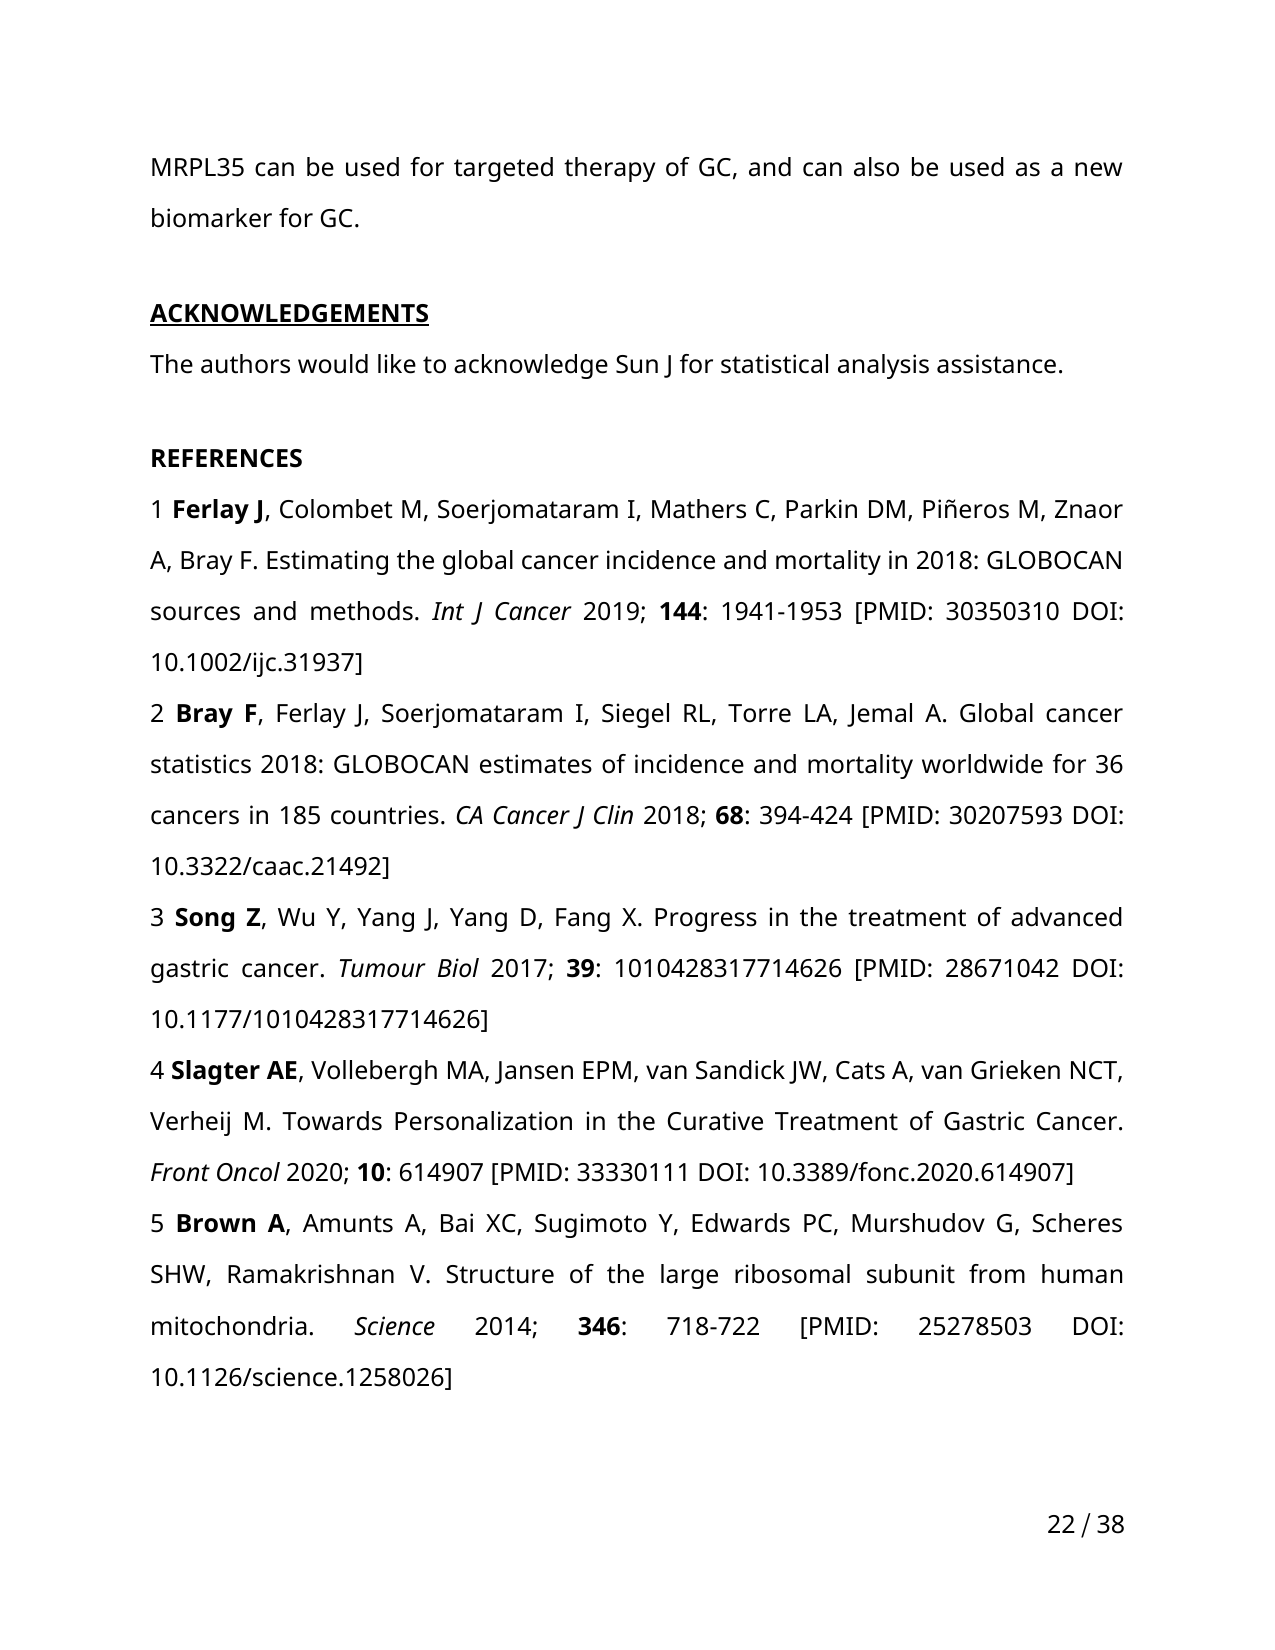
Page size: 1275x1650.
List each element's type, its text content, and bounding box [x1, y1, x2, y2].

text The authors would like to acknowledge Sun J for statistical analysis assistance. [150, 346, 1125, 380]
text 4 Slagter AE, Vollebergh MA, Jansen EPM, van Sandick JW, Cats A, van Grieken NCT, Verheij M. Towards Personalization in the Curative Treatment of Gastric Cancer. Front Oncol 2020; 10: 614907 [PMID: 33330111 DOI: 10.3389/fonc.2020.614907] [150, 1053, 1125, 1189]
text 5 Brown A, Amunts A, Bai XC, Sugimoto Y, Edwards PC, Murshudov G, Scheres SHW, Ramakrishnan V. Structure of the large ribosomal subunit from human mitochondria. Science 2014; 346: 718-722 [PMID: 25278503 DOI: 10.1126/science.1258026] [150, 1206, 1125, 1393]
text 2 Bray F, Ferlay J, Soerjomataram I, Siegel RL, Torre LA, Jemal A. Global cancer statistics 2018: GLOBOCAN estimates of incidence and mortality worldwide for 36 cancers in 185 countries. CA Cancer J Clin 2018; 68: 394-424 [PMID: 30207593 DOI: 10.3322/caac.21492] [150, 696, 1125, 883]
text MRPL35 can be used for targeted therapy of GC, and can also be used as a new biomarker for GC. [150, 150, 1125, 235]
text REFERENCES [150, 440, 1125, 474]
text 1 Ferlay J, Colombet M, Soerjomataram I, Mathers C, Parkin DM, Piñeros M, Znaor A, Bray F. Estimating the global cancer incidence and mortality in 2018: GLOBOCAN sources and methods. Int J Cancer 2019; 144: 1941-1953 [PMID: 30350310 DOI: 10.1002/ijc.31937] [150, 491, 1125, 679]
text 3 Song Z, Wu Y, Yang J, Yang D, Fang X. Progress in the treatment of advanced gastric cancer. Tumour Biol 2017; 39: 1010428317714626 [PMID: 28671042 DOI: 10.1177/1010428317714626] [150, 900, 1125, 1036]
text ACKNOWLEDGEMENTS [150, 295, 1125, 329]
